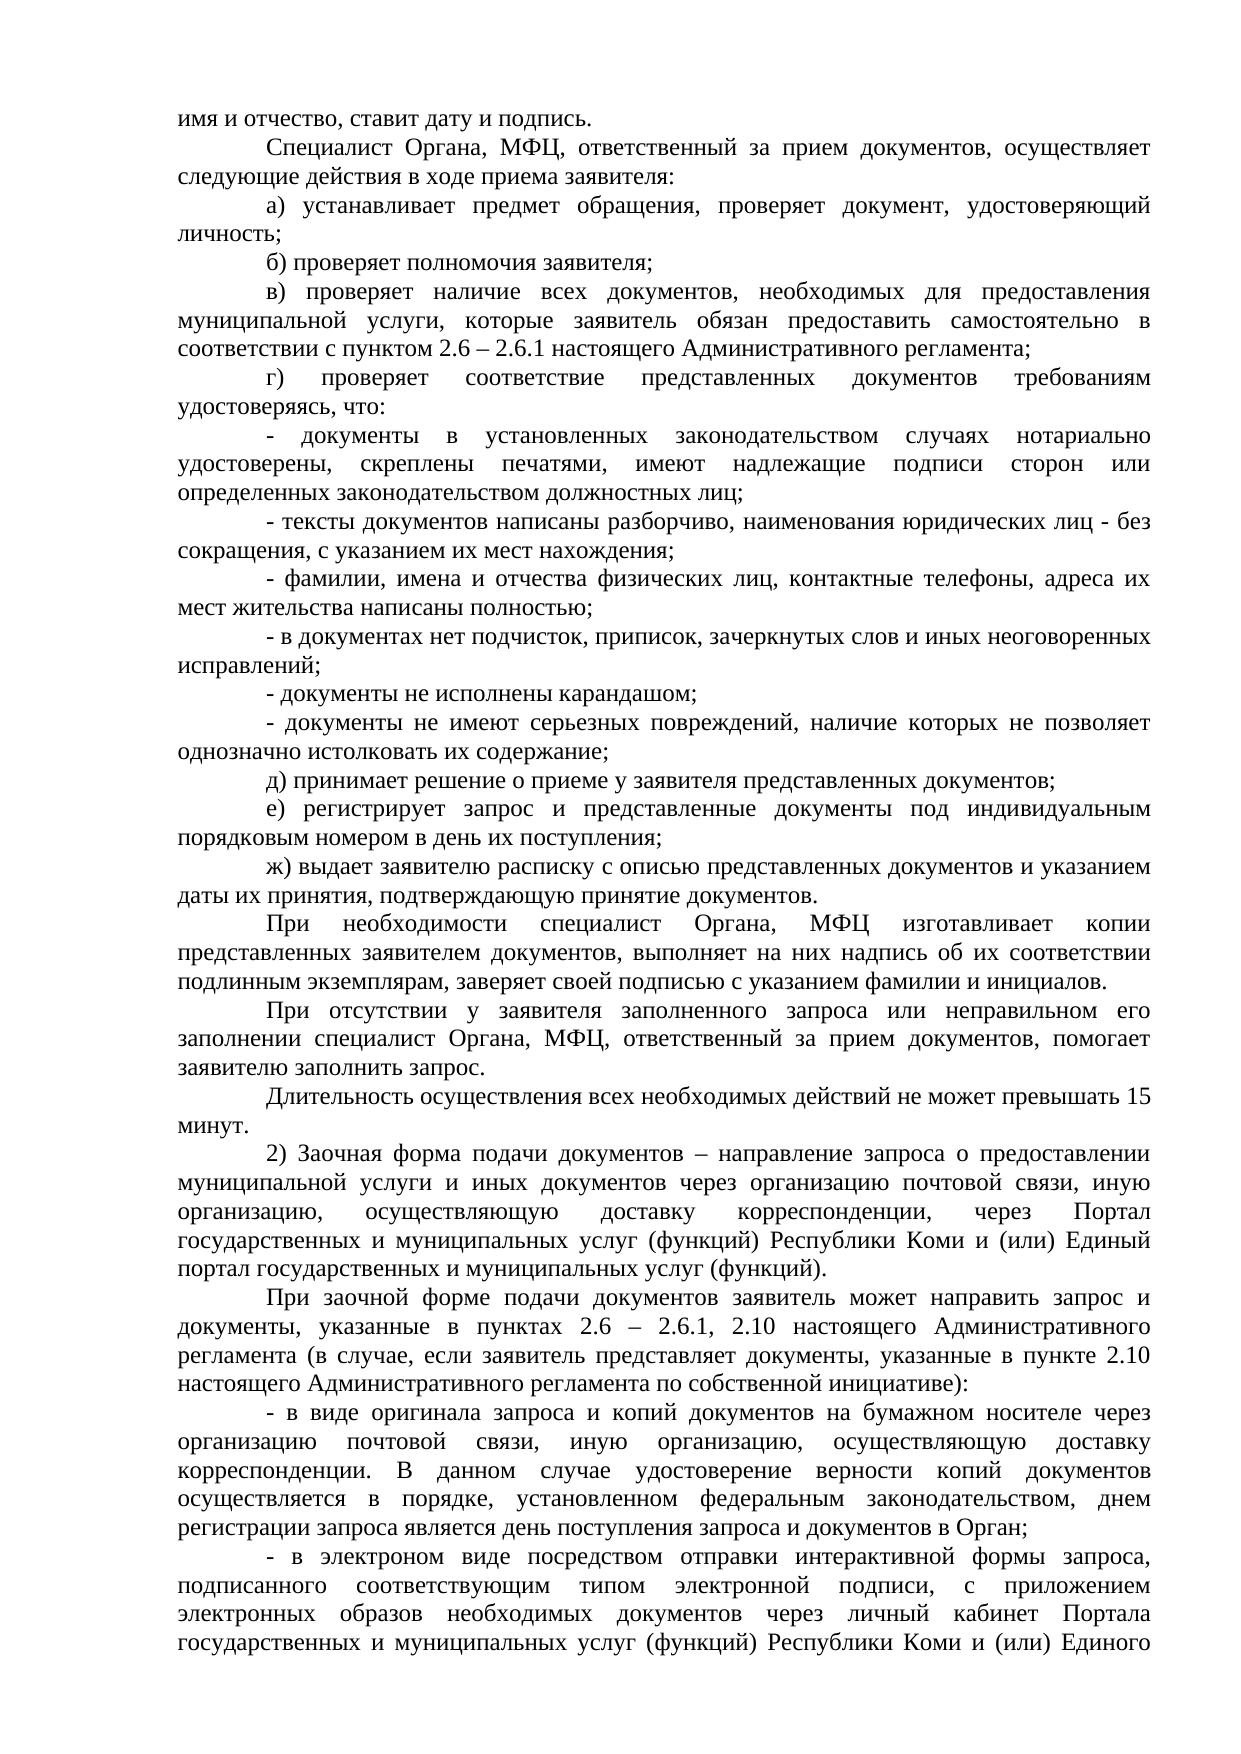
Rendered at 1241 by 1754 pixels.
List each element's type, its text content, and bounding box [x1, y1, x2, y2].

text - в документах нет подчисток, приписок, зачеркнутых слов и иных неоговоренных исправлений; [177, 621, 1152, 678]
text д) принимает решение о приеме у заявителя представленных документов; [177, 765, 1152, 793]
text Длительность осуществления всех необходимых действий не может превышать 15 минут. [177, 1081, 1152, 1138]
text б) проверяет полномочия заявителя; [177, 247, 1152, 276]
text - фамилии, имена и отчества физических лиц, контактные телефоны, адреса их мест жительства написаны полностью; [177, 563, 1152, 621]
text Специалист Органа, МФЦ, ответственный за прием документов, осуществляет следующие действия в ходе приема заявителя: [177, 132, 1152, 190]
text - тексты документов написаны разборчиво, наименования юридических лиц - без сокращения, с указанием их мест нахождения; [177, 506, 1152, 563]
text е) регистрирует запрос и представленные документы под индивидуальным порядковым номером в день их поступления; [177, 793, 1152, 851]
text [177, 1541, 1152, 1656]
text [177, 103, 1152, 132]
text При отсутствии у заявителя заполненного запроса или неправильном его заполнении специалист Органа, МФЦ, ответственный за прием документов, помогает заявителю заполнить запрос. [177, 995, 1152, 1081]
text 2) Заочная форма подачи документов – направление запроса о предоставлении муниципальной услуги и иных документов через организацию почтовой связи, иную организацию, осуществляющую доставку корреспонденции, через Портал государственных и муниципальных услуг (функций) Республики Коми и (или) Единый портал государственных и муниципальных услуг (функций). [177, 1138, 1152, 1282]
text При необходимости специалист Органа, МФЦ изготавливает копии представленных заявителем документов, выполняет на них надпись об их соответствии подлинным экземплярам, заверяет своей подписью с указанием фамилии и инициалов. [177, 908, 1152, 995]
text - документы в установленных законодательством случаях нотариально удостоверены, скреплены печатями, имеют надлежащие подписи сторон или определенных законодательством должностных лиц; [177, 420, 1152, 506]
text ж) выдает заявителю расписку с описью представленных документов и указанием даты их принятия, подтверждающую принятие документов. [177, 851, 1152, 908]
text - в виде оригинала запроса и копий документов на бумажном носителе через организацию почтовой связи, иную организацию, осуществляющую доставку корреспонденции. В данном случае удостоверение верности копий документов осуществляется в порядке, установленном федеральным законодательством, днем регистрации запроса является день поступления запроса и документов в Орган; [177, 1397, 1152, 1541]
text а) устанавливает предмет обращения, проверяет документ, удостоверяющий личность; [177, 190, 1152, 247]
text - документы не имеют серьезных повреждений, наличие которых не позволяет однозначно истолковать их содержание; [177, 707, 1152, 765]
text г) проверяет соответствие представленных документов требованиям удостоверяясь, что: [177, 362, 1152, 420]
text - документы не исполнены карандашом; [177, 678, 1152, 707]
text При заочной форме подачи документов заявитель может направить запрос и документы, указанные в пунктах 2.6 – 2.6.1, 2.10 настоящего Административного регламента (в случае, если заявитель представляет документы, указанные в пункте 2.10 настоящего Административного регламента по собственной инициативе): [177, 1282, 1152, 1397]
text в) проверяет наличие всех документов, необходимых для предоставления муниципальной услуги, которые заявитель обязан предоставить самостоятельно в соответствии с пунктом 2.6 – 2.6.1 настоящего Административного регламента; [177, 276, 1152, 362]
